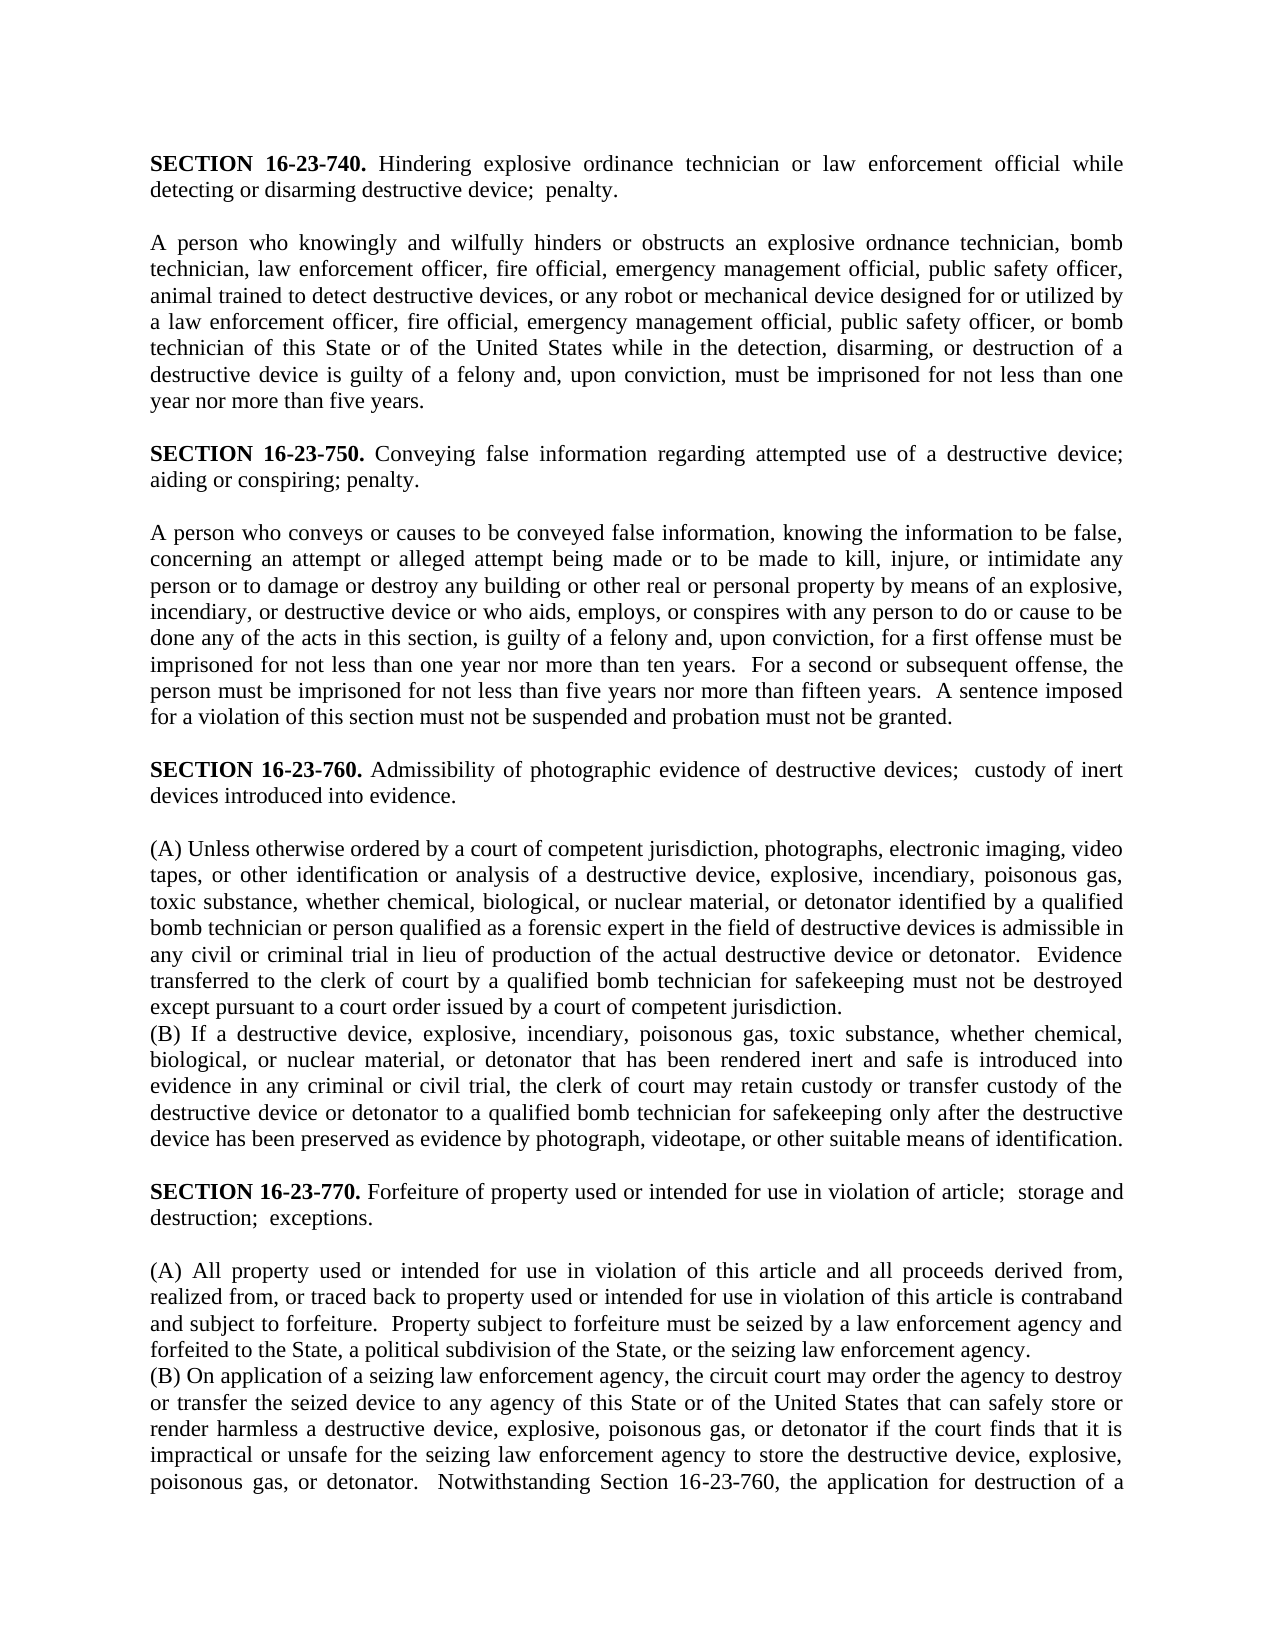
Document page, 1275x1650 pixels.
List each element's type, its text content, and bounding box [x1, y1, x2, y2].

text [150, 1362, 1125, 1494]
text (A) Unless otherwise ordered by a court of competent jurisdiction, photographs, electronic imaging, video tapes, or other identification or analysis of a destructive device, explosive, incendiary, poisonous gas, toxic substance, whether chemical, biological, or nuclear material, or detonator identified by a qualified bomb technician or person qualified as a forensic expert in the field of destructive devices is admissible in any civil or criminal trial in lieu of production of the actual destructive device or detonator. Evidence transferred to the clerk of court by a qualified bomb technician for safekeeping must not be destroyed except pursuant to a court order issued by a court of competent jurisdiction. [150, 835, 1125, 1020]
text SECTION 16-23-740. Hindering explosive ordinance technician or law enforcement official while detecting or disarming destructive device; penalty. [150, 150, 1125, 203]
text (A) All property used or intended for use in violation of this article and all proceeds derived from, realized from, or traced back to property used or intended for use in violation of this article is contraband and subject to forfeiture. Property subject to forfeiture must be seized by a law enforcement agency and forfeited to the State, a political subdivision of the State, or the seizing law enforcement agency. [150, 1257, 1125, 1362]
text SECTION 16-23-760. Admissibility of photographic evidence of destructive devices; custody of inert devices introduced into evidence. [150, 756, 1125, 809]
text A person who conveys or causes to be conveyed false information, knowing the information to be false, concerning an attempt or alleged attempt being made or to be made to kill, injure, or intimidate any person or to damage or destroy any building or other real or personal property by means of an explosive, incendiary, or destructive device or who aids, employs, or conspires with any person to do or cause to be done any of the acts in this section, is guilty of a felony and, upon conviction, for a first offense must be imprisoned for not less than one year nor more than ten years. For a second or subsequent offense, the person must be imprisoned for not less than five years nor more than fifteen years. A sentence imposed for a violation of this section must not be suspended and probation must not be granted. [150, 519, 1125, 730]
text SECTION 16-23-770. Forfeiture of property used or intended for use in violation of article; storage and destruction; exceptions. [150, 1178, 1125, 1231]
text A person who knowingly and wilfully hinders or obstructs an explosive ordnance technician, bomb technician, law enforcement officer, fire official, emergency management official, public safety officer, animal trained to detect destructive devices, or any robot or mechanical device designed for or utilized by a law enforcement officer, fire official, emergency management official, public safety officer, or bomb technician of this State or of the United States while in the detection, disarming, or destruction of a destructive device is guilty of a felony and, upon conviction, must be imprisoned for not less than one year nor more than five years. [150, 229, 1125, 413]
text SECTION 16-23-750. Conveying false information regarding attempted use of a destructive device; aiding or conspiring; penalty. [150, 440, 1125, 493]
text (B) If a destructive device, explosive, incendiary, poisonous gas, toxic substance, whether chemical, biological, or nuclear material, or detonator that has been rendered inert and safe is introduced into evidence in any criminal or civil trial, the clerk of court may retain custody or transfer custody of the destructive device or detonator to a qualified bomb technician for safekeeping only after the destructive device has been preserved as evidence by photograph, videotape, or other suitable means of identification. [150, 1020, 1125, 1151]
